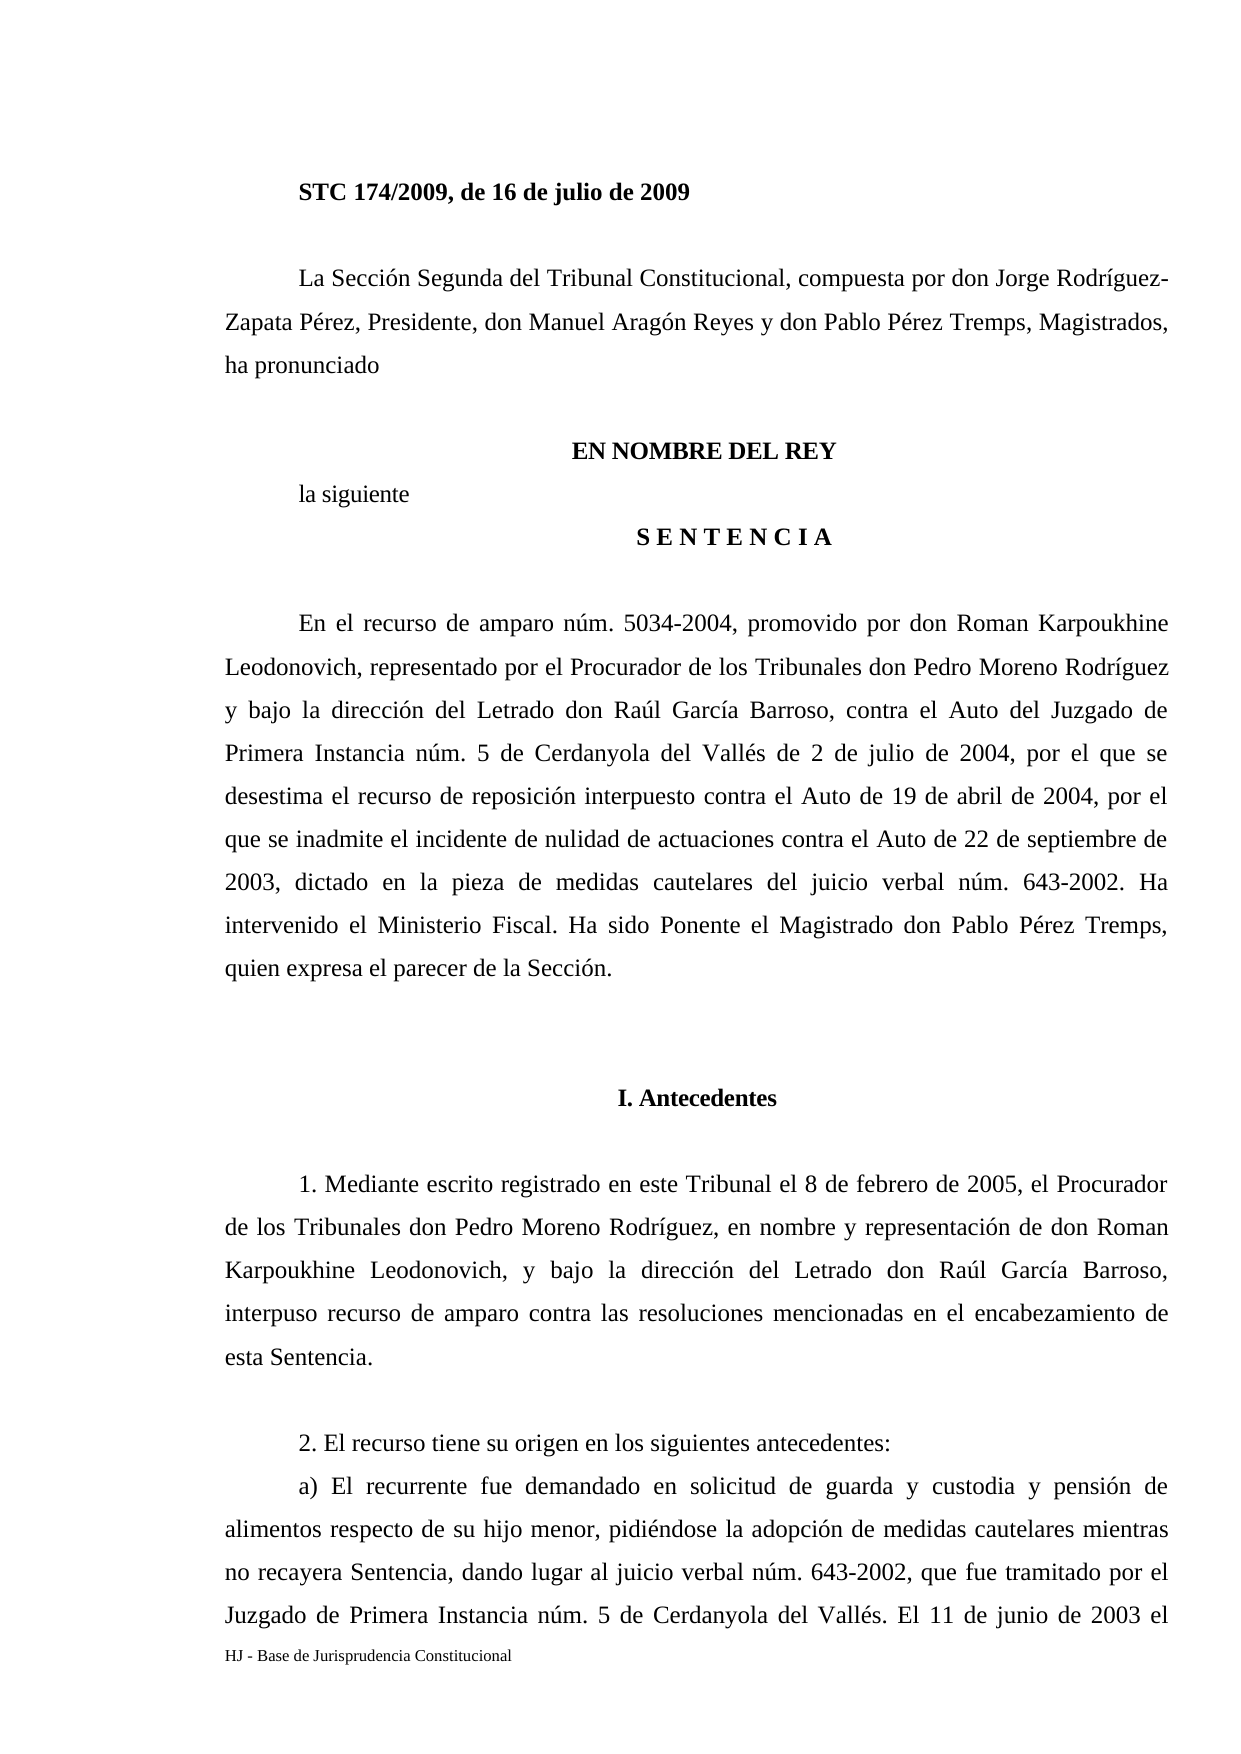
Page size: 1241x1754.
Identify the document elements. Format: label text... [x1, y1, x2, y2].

text 1. Mediante escrito registrado en este Tribunal el 8 de febrero de 2005, el Procurador de los Tribunales don Pedro Moreno Rodríguez, en nombre y representación de don Roman Karpoukhine Leodonovich, y bajo la dirección del Letrado don Raúl García Barroso, interpuso recurso de amparo contra las resoluciones mencionadas en el encabezamiento de esta Sentencia. [224, 1169, 1169, 1370]
text 2. El recurso tiene su origen en los siguientes antecedentes: [224, 1428, 1169, 1457]
text La Sección Segunda del Tribunal Constitucional, compuesta por don Jorge Rodríguez-Zapata Pérez, Presidente, don Manuel Aragón Reyes y don Pablo Pérez Tremps, Magistrados, ha pronunciado [224, 263, 1169, 378]
text S E N T E N C I A [224, 522, 1169, 551]
text STC 174/2009, de 16 de julio de 2009 [224, 177, 1169, 206]
text En el recurso de amparo núm. 5034-2004, promovido por don Roman Karpoukhine Leodonovich, representado por el Procurador de los Tribunales don Pedro Moreno Rodríguez y bajo la dirección del Letrado don Raúl García Barroso, contra el Auto del Juzgado de Primera Instancia núm. 5 de Cerdanyola del Vallés de 2 de julio de 2004, por el que se desestima el recurso de reposición interpuesto contra el Auto de 19 de abril de 2004, por el que se inadmite el incidente de nulidad de actuaciones contra el Auto de 22 de septiembre de 2003, dictado en la pieza de medidas cautelares del juicio verbal núm. 643-2002. Ha intervenido el Ministerio Fiscal. Ha sido Ponente el Magistrado don Pablo Pérez Tremps, quien expresa el parecer de la Sección. [224, 608, 1169, 982]
text I. Antecedentes [224, 1083, 1169, 1112]
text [224, 1471, 1169, 1629]
text la siguiente [224, 479, 1110, 508]
text EN NOMBRE DEL REY [224, 436, 1110, 465]
